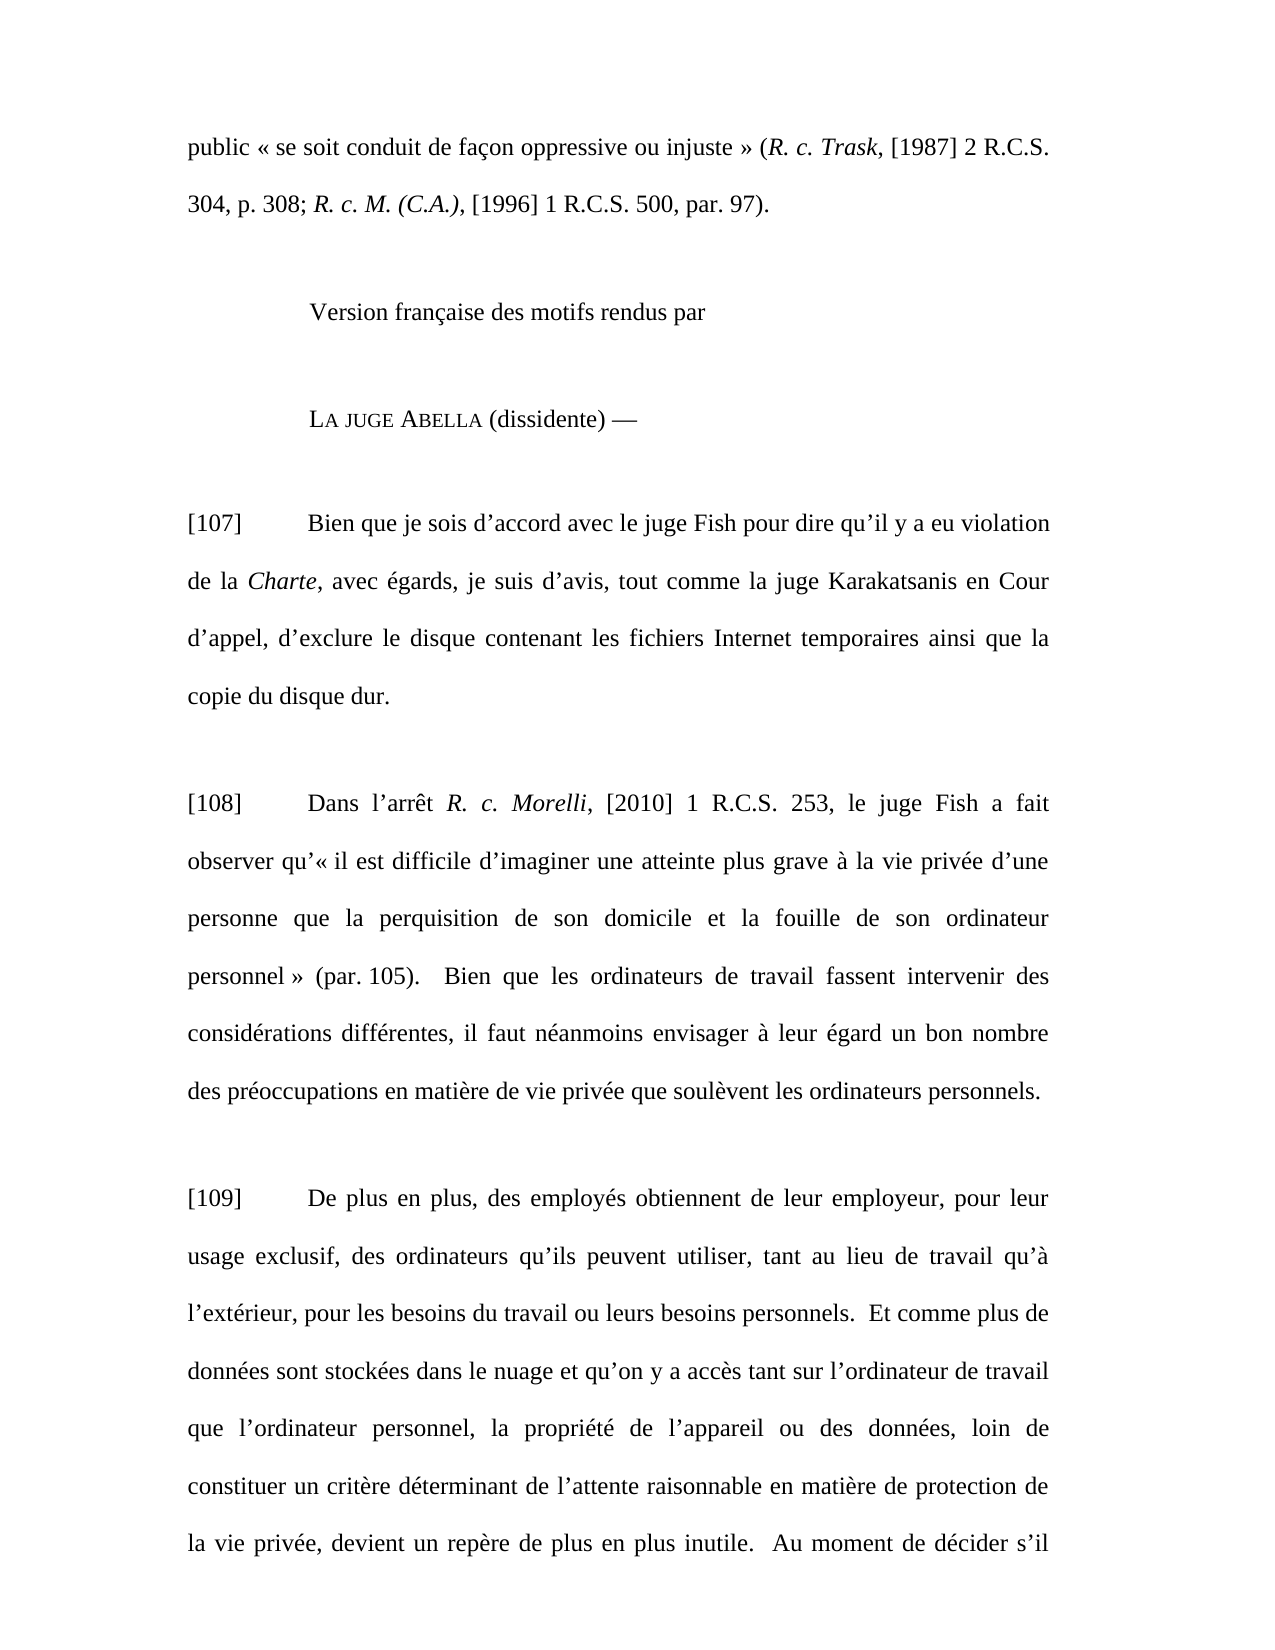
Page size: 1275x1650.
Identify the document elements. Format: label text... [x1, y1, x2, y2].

text Dans l’arrêt R. c. Morelli, [2010] 1 R.C.S. 253, le juge Fish a fait observer qu’« il est difficile d’imaginer une atteinte plus grave à la vie privée d’une personne que la perquisition de son domicile et la fouille de son ordinateur personnel » (par. 105). Bien que les ordinateurs de travail fassent intervenir des considérations différentes, il faut néanmoins envisager à leur égard un bon nombre des préoccupations en matière de vie privée que soulèvent les ordinateurs personnels. [187, 788, 1050, 1104]
text Bien que je sois d’accord avec le juge Fish pour dire qu’il y a eu violation de la Charte, avec égards, je suis d’avis, tout comme la juge Karakatsanis en Cour d’appel, d’exclure le disque contenant les fichiers Internet temporaires ainsi que la copie du disque dur. [187, 508, 1050, 709]
text La juge Abella (dissidente) — [187, 404, 1050, 433]
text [187, 1183, 1050, 1557]
text Version française des motifs rendus par [187, 297, 1050, 326]
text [187, 132, 1050, 218]
